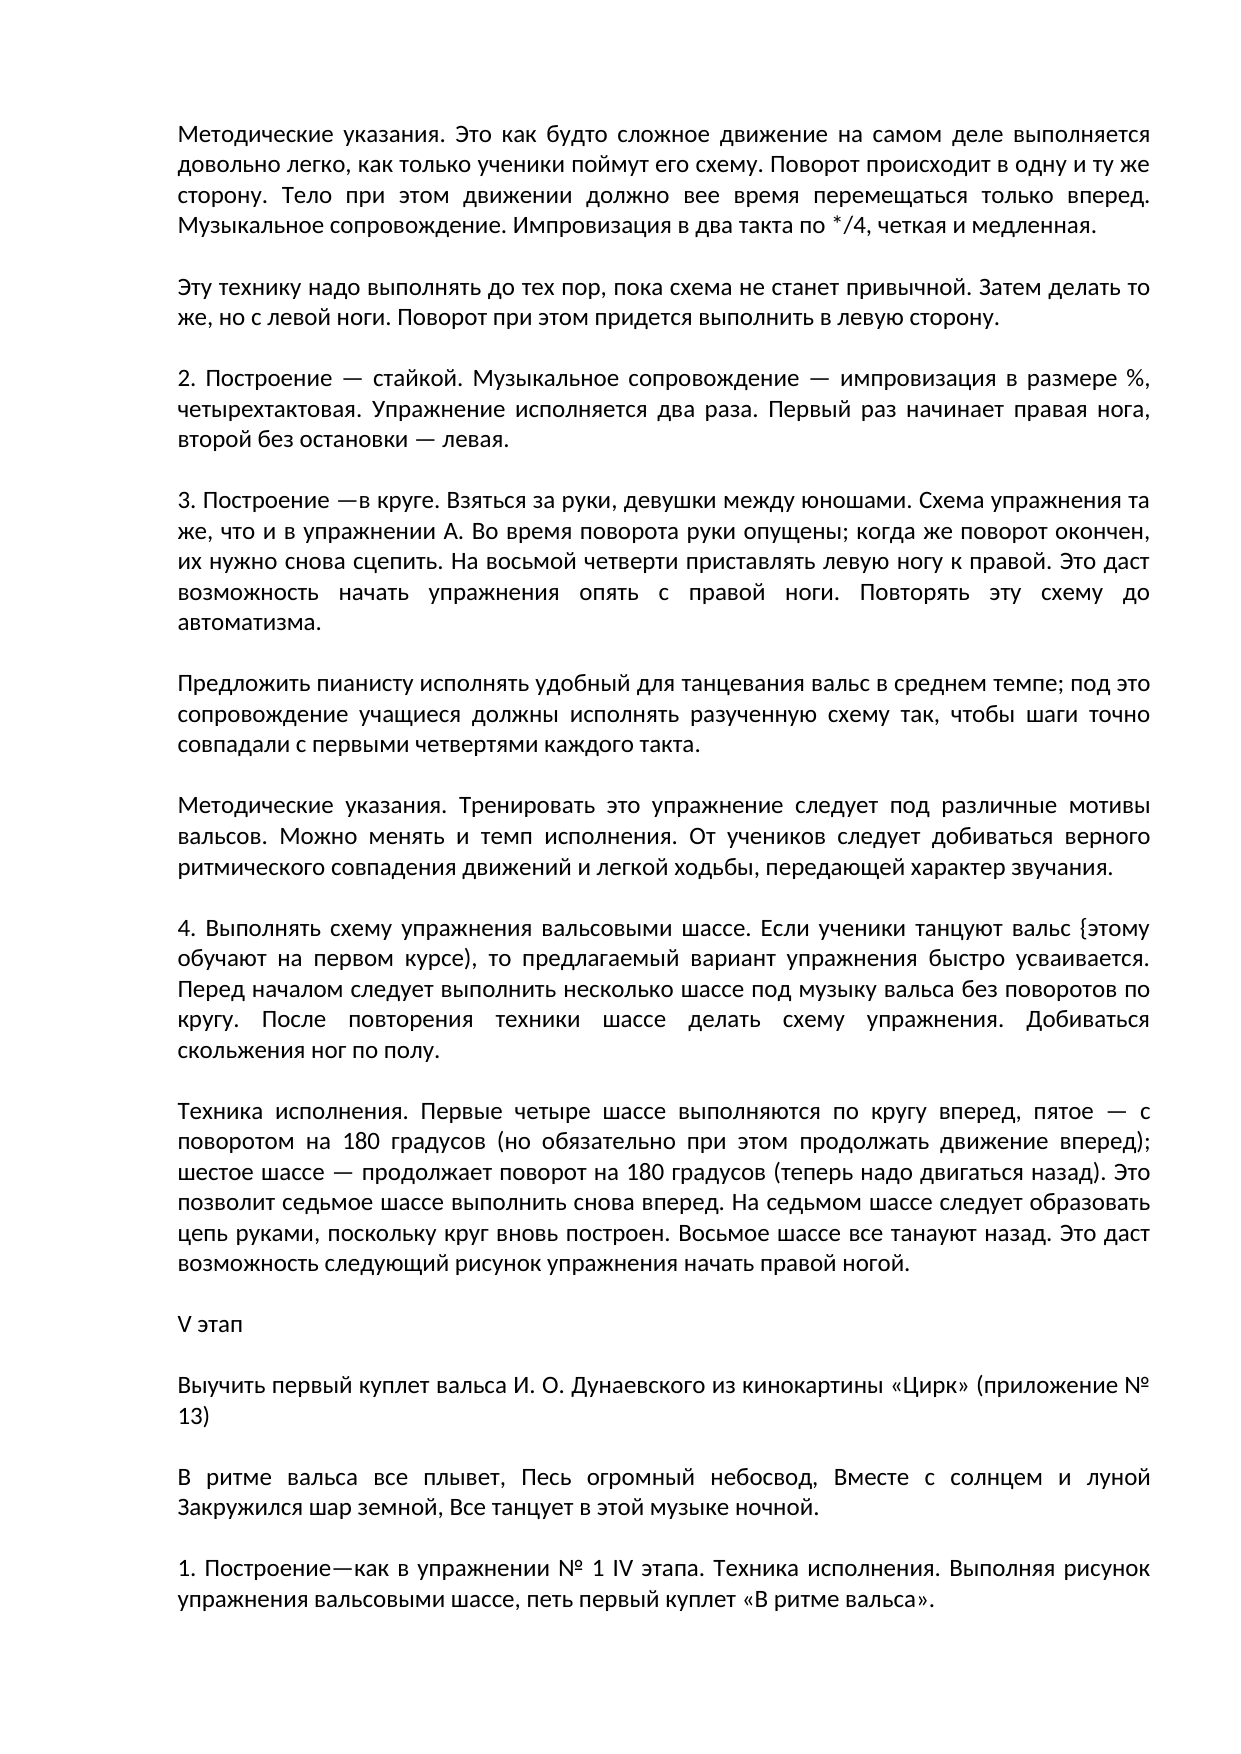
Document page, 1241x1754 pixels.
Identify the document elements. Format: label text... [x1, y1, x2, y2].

text 1. Построение—как в упражнении № 1 IV этапа. Техника исполнения. Выполняя рисунок упражнения вальсовыми шассе, петь первый куплет «В ритме вальса». [177, 1553, 1152, 1614]
text В ритме вальса все плывет, Песь огромный небосвод, Вместе с солнцем и луной Закружился шар земной, Все танцует в этой музыке ночной. [177, 1461, 1152, 1522]
text 4. Выполнять схему упражнения вальсовыми шассе. Если ученики танцуют вальс {этому обучают на первом курсе), то предлагаемый вариант упражнения быстро усваивается. Перед началом следует выполнить несколько шассе под музыку вальса без поворотов по кругу. После повторения техники шассе делать схему упражнения. Добиваться скольжения ног по полу. [177, 912, 1152, 1064]
text Методические указания. Тренировать это упражнение следует под различные мотивы вальсов. Можно менять и темп исполнения. От учеников следует добиваться верного ритмического совпадения движений и легкой ходьбы, передающей характер звучания. [177, 789, 1152, 881]
text Методические указания. Это как будто сложное движение на самом деле выполняется довольно легко, как только ученики поймут его схему. Поворот происходит в одну и ту же сторону. Тело при этом движении должно вее время перемещаться только вперед. Музыкальное сопровождение. Импровизация в два такта по */4, четкая и медленная. [177, 118, 1152, 240]
text Эту технику надо выполнять до тех пор, пока схема не станет привычной. Затем делать то же, но с левой ноги. Поворот при этом придется выполнить в левую сторону. [177, 271, 1152, 332]
text V этап [177, 1308, 1152, 1339]
text 2. Построение — стайкой. Музыкальное сопровождение — импровизация в размере %, четырехтактовая. Упражнение исполняется два раза. Первый раз начинает правая нога, второй без остановки — левая. [177, 362, 1152, 454]
text 3. Построение —в круге. Взяться за руки, девушки между юношами. Схема упражнения та же, что и в упражнении А. Во время поворота руки опущены; когда же поворот окончен, их нужно снова сцепить. На восьмой четверти приставлять левую ногу к правой. Это даст возможность начать упражнения опять с правой ноги. Повторять эту схему до автоматизма. [177, 484, 1152, 637]
text Выучить первый куплет вальса И. О. Дунаевского из кинокартины «Цирк» (приложение № 13) [177, 1369, 1152, 1431]
text Предложить пианисту исполнять удобный для танцевания вальс в среднем темпе; под это сопровождение учащиеся должны исполнять разученную схему так, чтобы шаги точно совпадали с первыми четвертями каждого такта. [177, 667, 1152, 759]
text Техника исполнения. Первые четыре шассе выполняются по кругу вперед, пятое — с поворотом на 180 градусов (но обязательно при этом продолжать движение вперед); шестое шассе — продолжает поворот на 180 градусов (теперь надо двигаться назад). Это позволит седьмое шассе выполнить снова вперед. На седьмом шассе следует образовать цепь руками, поскольку круг вновь построен. Восьмое шассе все танауют назад. Это даст возможность следующий рисунок упражнения начать правой ногой. [177, 1095, 1152, 1278]
